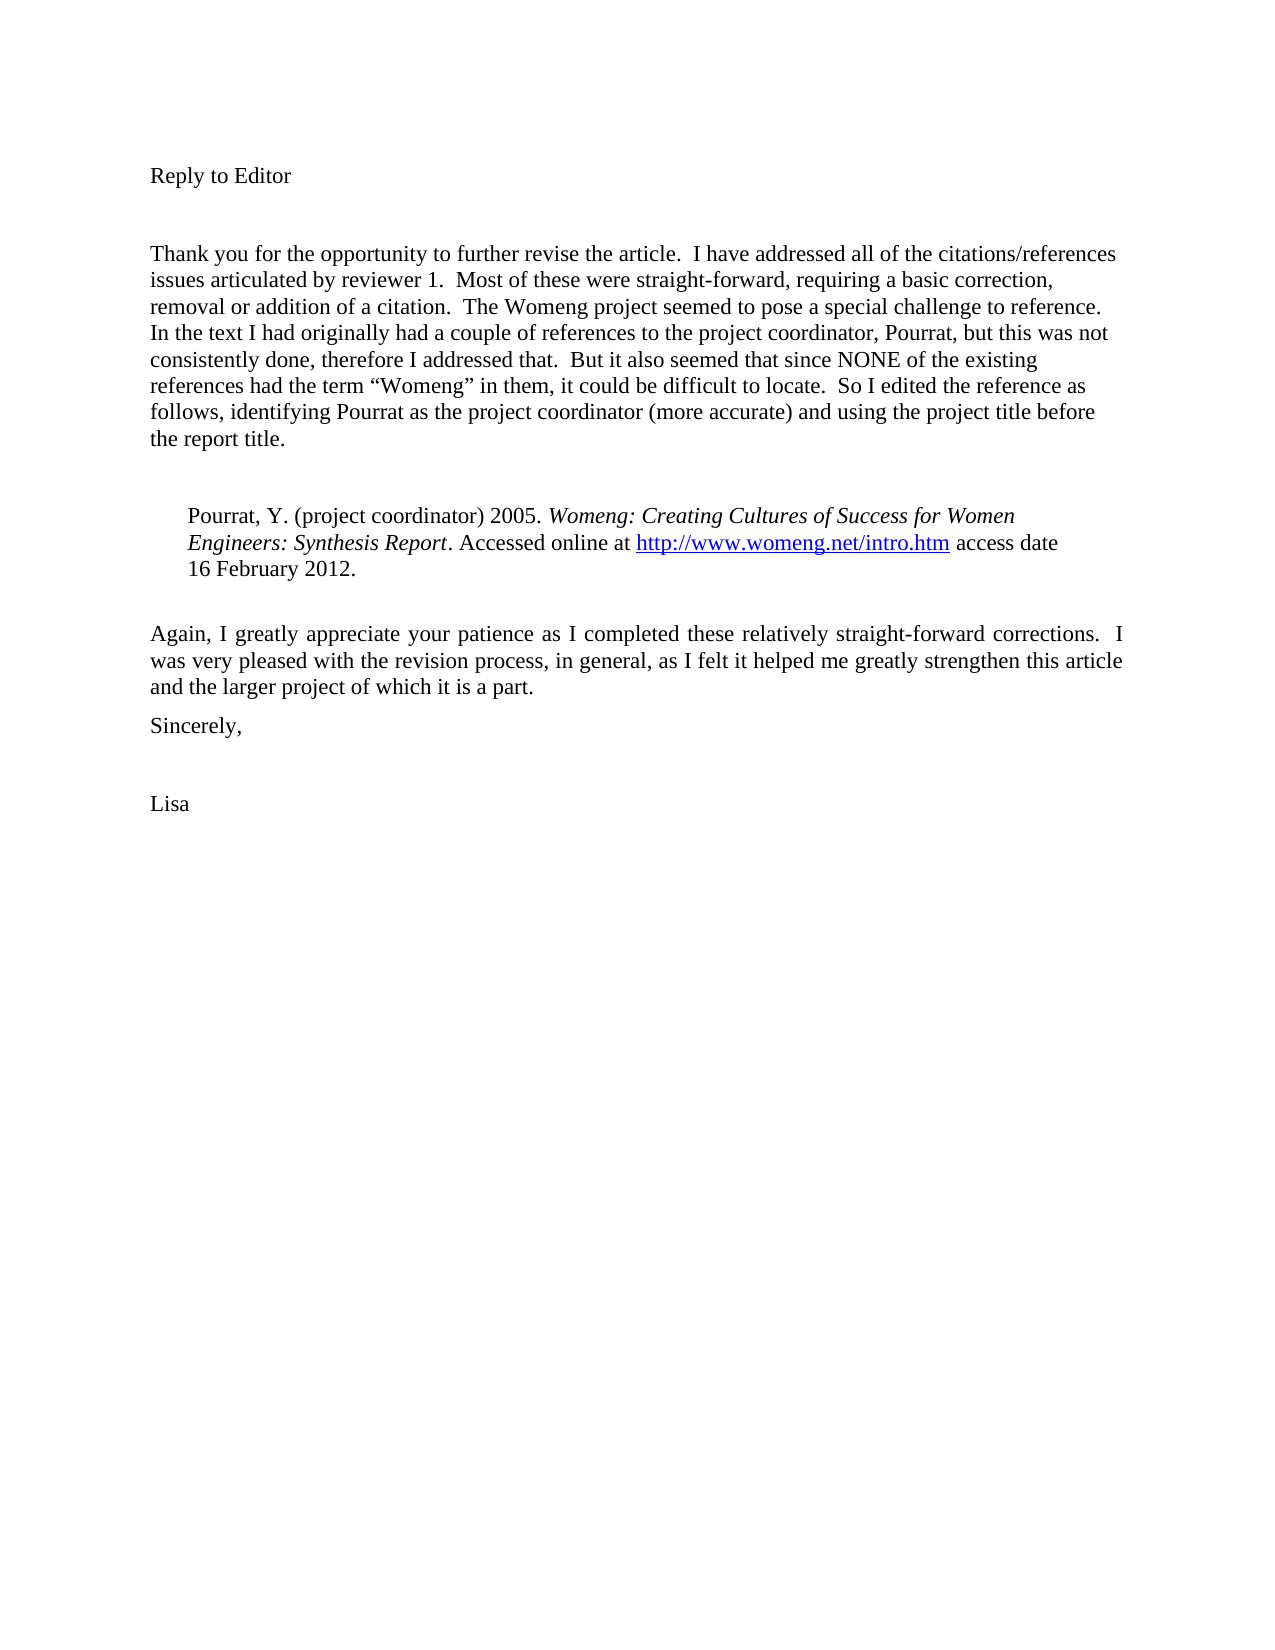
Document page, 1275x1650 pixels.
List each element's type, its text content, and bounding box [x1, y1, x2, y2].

text Pourrat, Y. (project coordinator) 2005. Womeng: Creating Cultures of Success for Women Engineers: Synthesis Report. Accessed online at http://www.womeng.net/intro.htm access date 16 February 2012. [187, 502, 1069, 581]
text Sincerely, [150, 712, 1125, 738]
text Thank you for the opportunity to further revise the article. I have addressed all of the citations/references issues articulated by reviewer 1. Most of these were straight-forward, requiring a basic correction, removal or addition of a citation. The Womeng project seemed to pose a special challenge to reference. In the text I had originally had a couple of references to the project coordinator, Pourrat, but this was not consistently done, therefore I addressed that. But it also seemed that since NONE of the existing references had the term “Womeng” in them, it could be difficult to locate. So I edited the reference as follows, identifying Pourrat as the project coordinator (more accurate) and using the project title before the report title. [150, 240, 1125, 451]
text Again, I greatly appreciate your patience as I completed these relatively straight-forward corrections. I was very pleased with the revision process, in general, as I felt it helped me greatly strengthen this article and the larger project of which it is a part. [150, 620, 1125, 699]
text Lisa [150, 789, 1125, 816]
text Reply to Editor [150, 162, 1125, 189]
